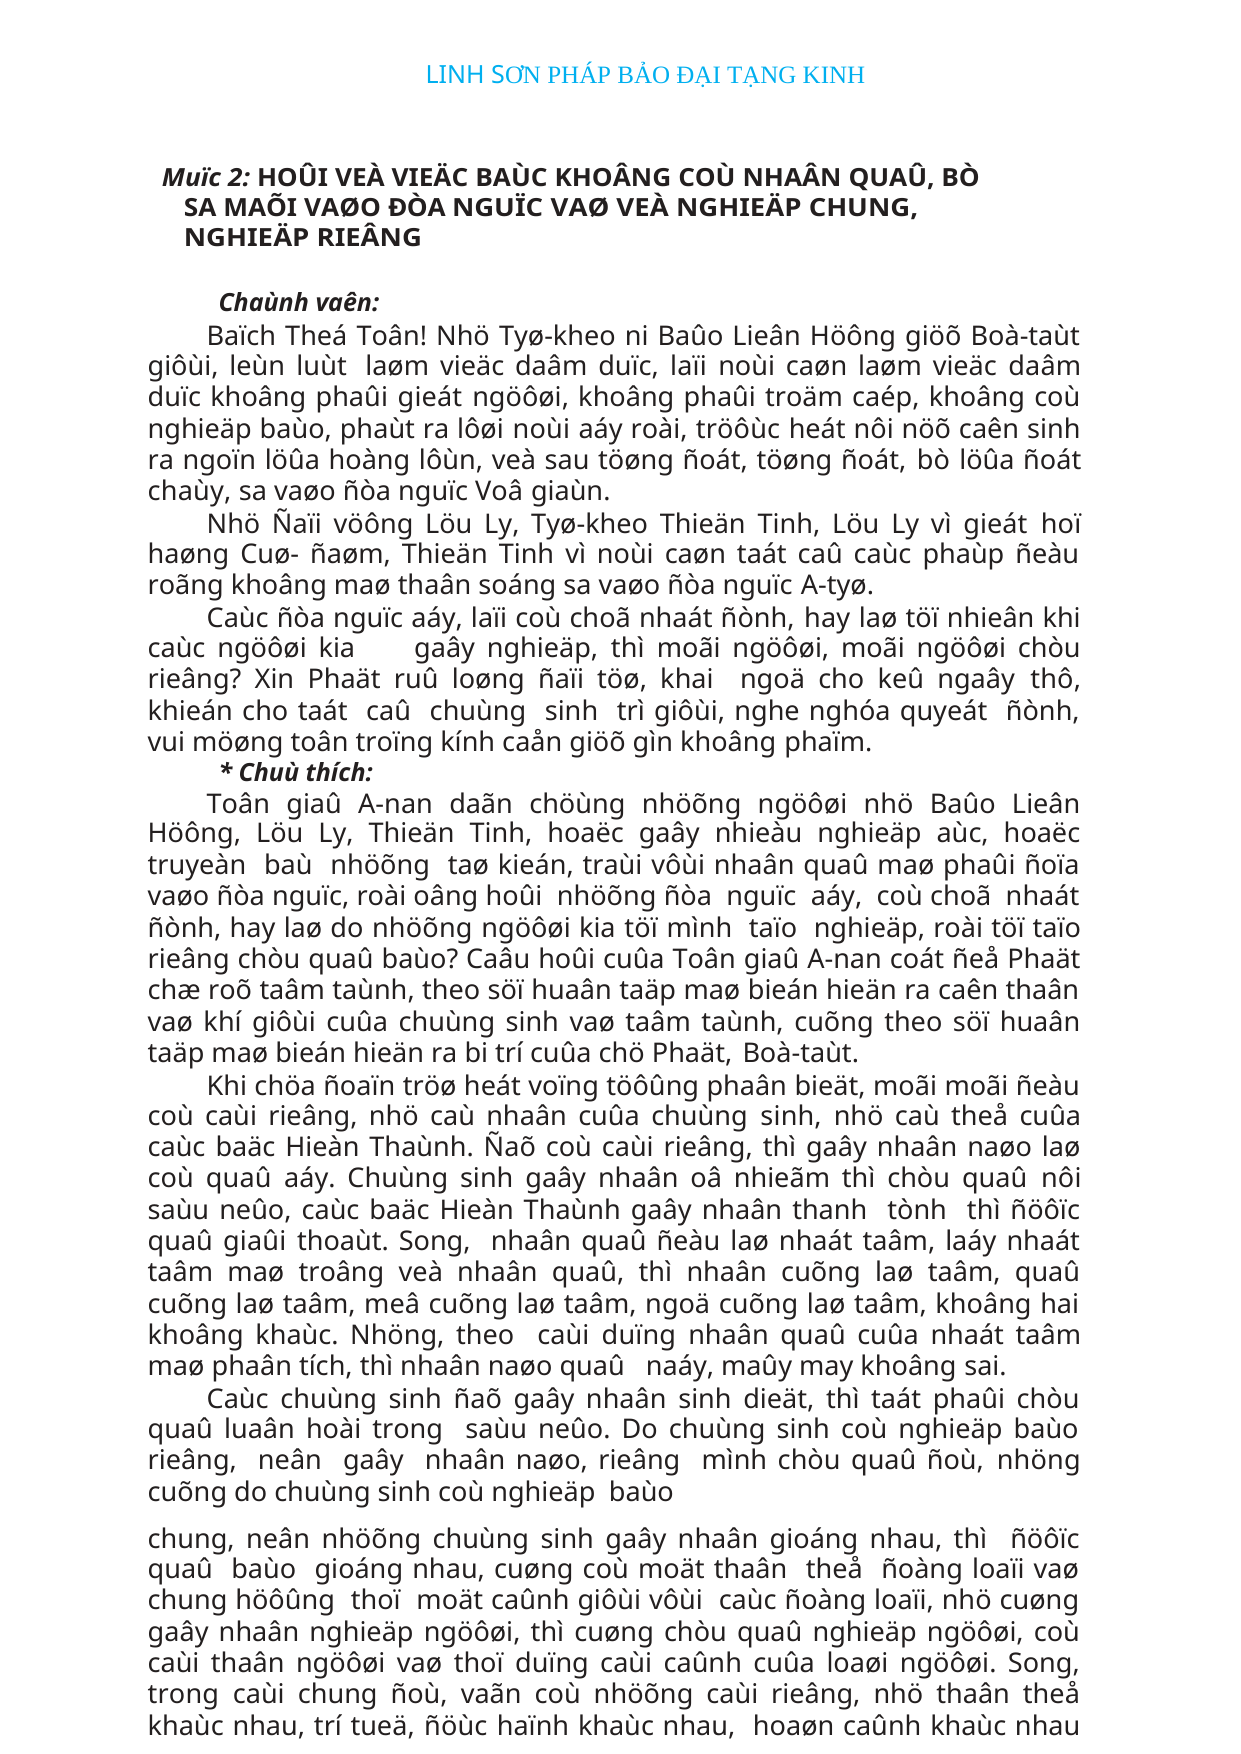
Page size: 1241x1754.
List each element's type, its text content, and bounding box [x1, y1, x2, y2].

text * Chuù thích: [218, 759, 1092, 786]
text Khi chöa ñoaïn tröø heát voïng töôûng phaân bieät, moãi moãi ñeàu coù caùi rieâng, nhö caù nhaân cuûa chuùng sinh, nhö caù theå cuûa caùc baäc Hieàn Thaùnh. Ñaõ coù caùi rieâng, thì gaây nhaân naøo laø coù quaû aáy. Chuùng sinh gaây nhaân oâ nhieãm thì chòu quaû nôi saùu neûo, caùc baäc Hieàn Thaùnh gaây nhaân thanh tònh thì ñöôïc quaû giaûi thoaùt. Song, nhaân quaû ñeàu laø nhaát taâm, laáy nhaát taâm maø troâng veà nhaân quaû, thì nhaân cuõng laø taâm, quaû cuõng laø taâm, meâ cuõng laø taâm, ngoä cuõng laø taâm, khoâng hai khoâng khaùc. Nhöng, theo caùi duïng nhaân quaû cuûa nhaát taâm maø phaân tích, thì nhaân naøo quaû naáy, maûy may khoâng sai. [147, 1070, 1081, 1384]
text Muïc 2: HOÛI VEÀ VIEÄC BAÙC KHOÂNG COÙ NHAÂN QUAÛ, BÒ SA MAÕI VAØO ÐÒA NGUÏC VAØ VEÀ NGHIEÄP CHUNG, NGHIEÄP RIEÂNG [162, 162, 1010, 254]
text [147, 1524, 1081, 1743]
text Toân giaû A-nan daãn chöùng nhöõng ngöôøi nhö Baûo Lieân Höông, Löu Ly, Thieän Tinh, hoaëc gaây nhieàu nghieäp aùc, hoaëc truyeàn baù nhöõng taø kieán, traùi vôùi nhaân quaû maø phaûi ñoïa vaøo ñòa nguïc, roài oâng hoûi nhöõng ñòa nguïc aáy, coù choã nhaát ñònh, hay laø do nhöõng ngöôøi kia töï mình taïo nghieäp, roài töï taïo rieâng chòu quaû baùo? Caâu hoûi cuûa Toân giaû A-nan coát ñeå Phaät chæ roõ taâm taùnh, theo söï huaân taäp maø bieán hieän ra caên thaân vaø khí giôùi cuûa chuùng sinh vaø taâm taùnh, cuõng theo söï huaân taäp maø bieán hieän ra bi trí cuûa chö Phaät, Boà-taùt. [147, 788, 1081, 1070]
text Nhö Ñaïi vöông Löu Ly, Tyø-kheo Thieän Tinh, Löu Ly vì gieát hoï haøng Cuø- ñaøm, Thieän Tinh vì noùi caøn taát caû caùc phaùp ñeàu roãng khoâng maø thaân soáng sa vaøo ñòa nguïc A-tyø. [147, 509, 1081, 603]
text Baïch Theá Toân! Nhö Tyø-kheo ni Baûo Lieân Höông giöõ Boà-taùt giôùi, leùn luùt laøm vieäc daâm duïc, laïi noùi caøn laøm vieäc daâm duïc khoâng phaûi gieát ngöôøi, khoâng phaûi troäm caép, khoâng coù nghieäp baùo, phaùt ra lôøi noùi aáy roài, tröôùc heát nôi nöõ caên sinh ra ngoïn löûa hoàng lôùn, veà sau töøng ñoát, töøng ñoát, bò löûa ñoát chaùy, sa vaøo ñòa nguïc Voâ giaùn. [147, 321, 1081, 509]
text Caùc ñòa nguïc aáy, laïi coù choã nhaát ñònh, hay laø töï nhieân khi caùc ngöôøi kia gaây nghieäp, thì moãi ngöôøi, moãi ngöôøi chòu rieâng? Xin Phaät ruû loøng ñaïi töø, khai ngoä cho keû ngaây thô, khieán cho taát caû chuùng sinh trì giôùi, nghe nghóa quyeát ñònh, vui möøng toân troïng kính caån giöõ gìn khoâng phaïm. [147, 603, 1081, 759]
text Chaùnh vaên: [218, 286, 1092, 317]
text Caùc chuùng sinh ñaõ gaây nhaân sinh dieät, thì taát phaûi chòu quaû luaân hoài trong saùu neûo. Do chuùng sinh coù nghieäp baùo rieâng, neân gaây nhaân naøo, rieâng mình chòu quaû ñoù, nhöng cuõng do chuùng sinh coù nghieäp baùo [147, 1384, 1081, 1509]
text LINH SƠN PHÁP BẢO ĐẠI TẠNG KINH [425, 57, 1092, 91]
